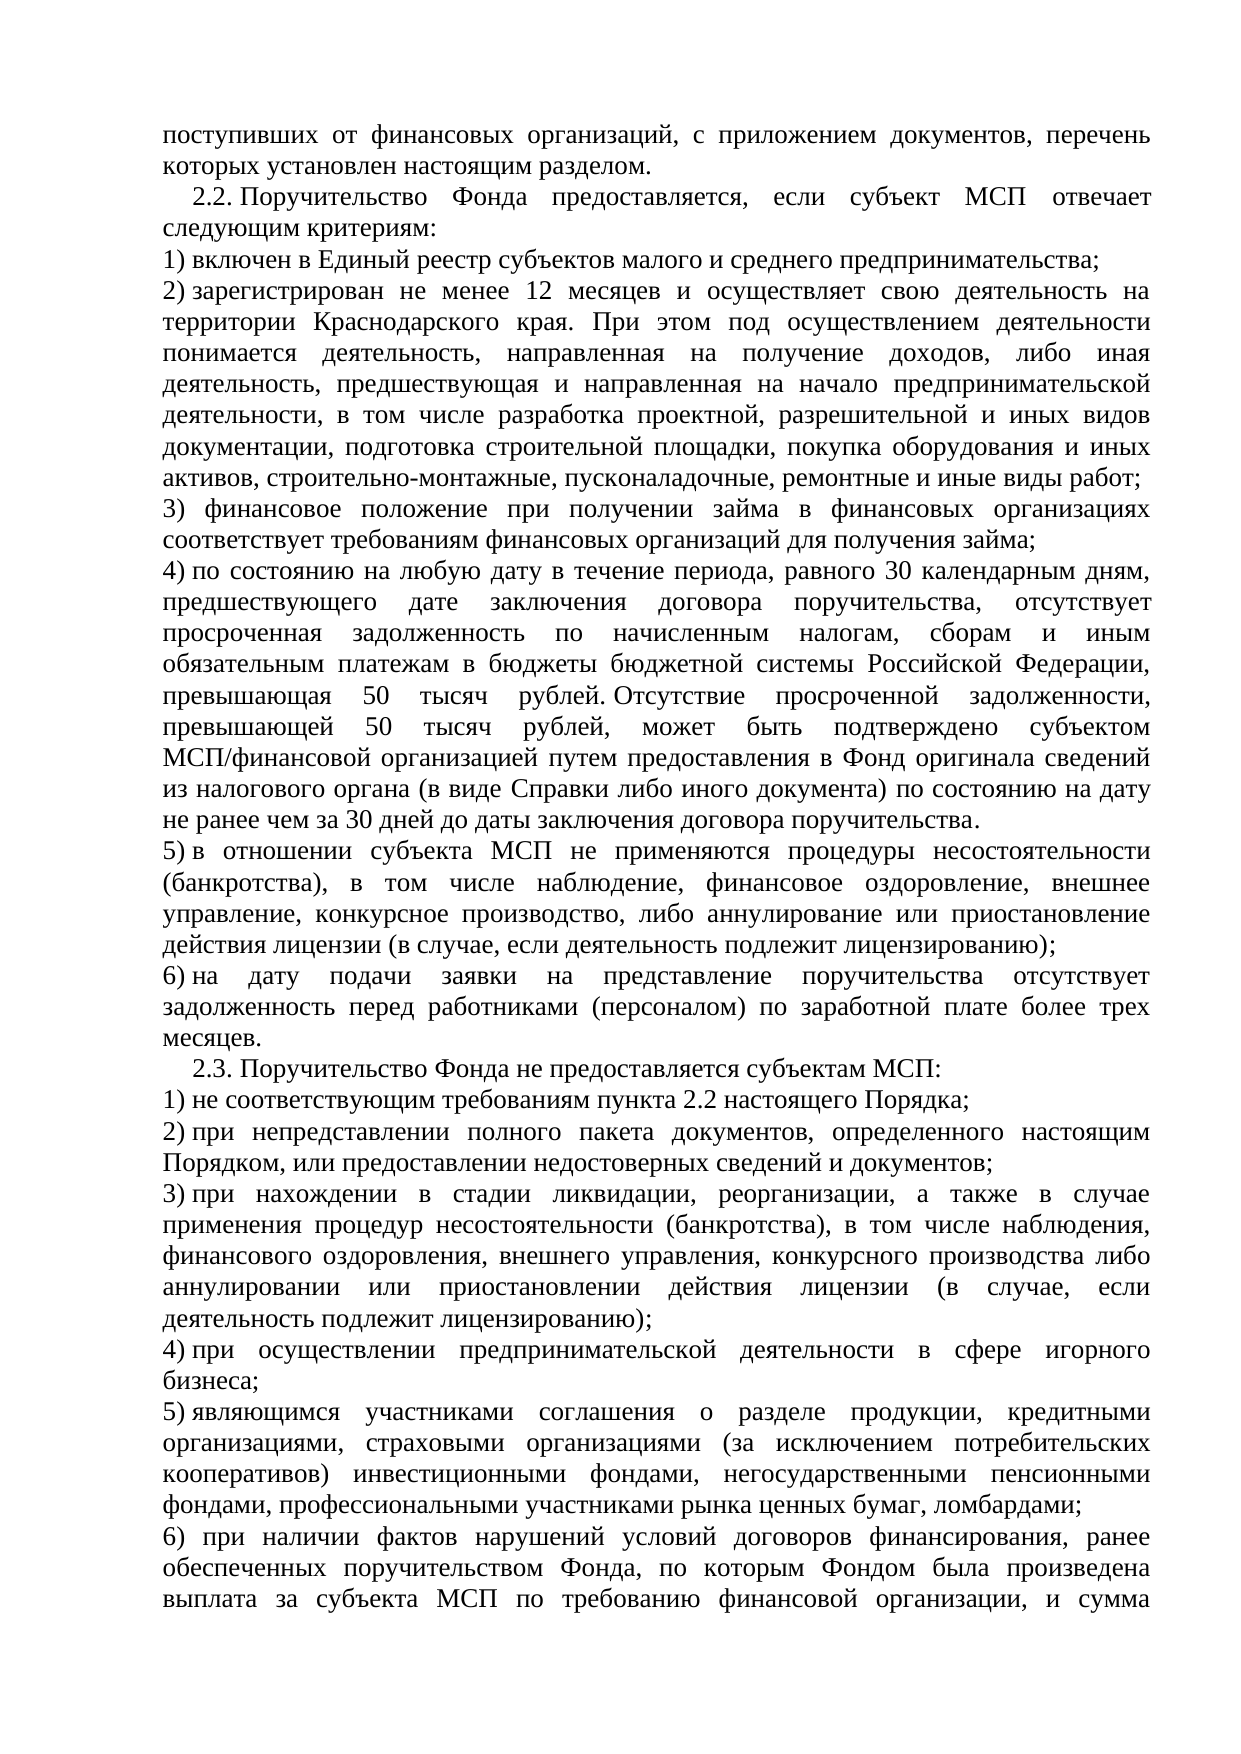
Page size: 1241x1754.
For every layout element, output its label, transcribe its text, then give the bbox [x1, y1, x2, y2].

text 2.2. Поручительство Фонда предоставляется, если субъект МСП отвечает следующим критериям: [162, 180, 1152, 243]
text 3) при нахождении в стадии ликвидации, реорганизации, а также в случае применения процедур несостоятельности (банкротства), в том числе наблюдения, финансового оздоровления, внешнего управления, конкурсного производства либо аннулировании или приостановлении действия лицензии (в случае, если деятельность подлежит лицензированию); [162, 1177, 1152, 1333]
text 5) в отношении субъекта МСП не применяются процедуры несостоятельности (банкротства), в том числе наблюдение, финансовое оздоровление, внешнее управление, конкурсное производство, либо аннулирование или приостановление действия лицензии (в случае, если деятельность подлежит лицензированию); [162, 834, 1152, 959]
text 5) являющимся участниками соглашения о разделе продукции, кредитными организациями, страховыми организациями (за исключением потребительских кооперативов) инвестиционными фондами, негосударственными пенсионными фондами, профессиональными участниками рынка ценных бумаг, ломбардами; [162, 1395, 1152, 1520]
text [162, 1520, 1152, 1613]
text 1) включен в Единый реестр субъектов малого и среднего предпринимательства; [162, 243, 1152, 274]
text 2) зарегистрирован не менее 12 месяцев и осуществляет свою деятельность на территории Краснодарского края. При этом под осуществлением деятельности понимается деятельность, направленная на получение доходов, либо иная деятельность, предшествующая и направленная на начало предпринимательской деятельности, в том числе разработка проектной, разрешительной и иных видов документации, подготовка строительной площадки, покупка оборудования и иных активов, строительно-монтажные, пусконаладочные, ремонтные и иные виды работ; [162, 274, 1152, 492]
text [162, 118, 1152, 180]
text 2) при непредставлении полного пакета документов, определенного настоящим Порядком, или предоставлении недостоверных сведений и документов; [162, 1115, 1152, 1177]
text 4) по состоянию на любую дату в течение периода, равного 30 календарным дням, предшествующего дате заключения договора поручительства, отсутствует просроченная задолженность по начисленным налогам, сборам и иным обязательным платежам в бюджеты бюджетной системы Российской Федерации, превышающая 50 тысяч рублей. Отсутствие просроченной задолженности, превышающей 50 тысяч рублей, может быть подтверждено субъектом МСП/финансовой организацией путем предоставления в Фонд оригинала сведений из налогового органа (в виде Справки либо иного документа) по состоянию на дату не ранее чем за 30 дней до даты заключения договора поручительства. [162, 554, 1152, 834]
text 4) при осуществлении предпринимательской деятельности в сфере игорного бизнеса; [162, 1333, 1152, 1395]
text 2.3. Поручительство Фонда не предоставляется субъектам МСП: [162, 1052, 1152, 1084]
text 1) не соответствующим требованиям пункта 2.2 настоящего Порядка; [162, 1084, 1152, 1115]
text 6) на дату подачи заявки на представление поручительства отсутствует задолженность перед работниками (персоналом) по заработной плате более трех месяцев. [162, 959, 1152, 1052]
text 3) финансовое положение при получении займа в финансовых организациях соответствует требованиям финансовых организаций для получения займа; [162, 492, 1152, 554]
